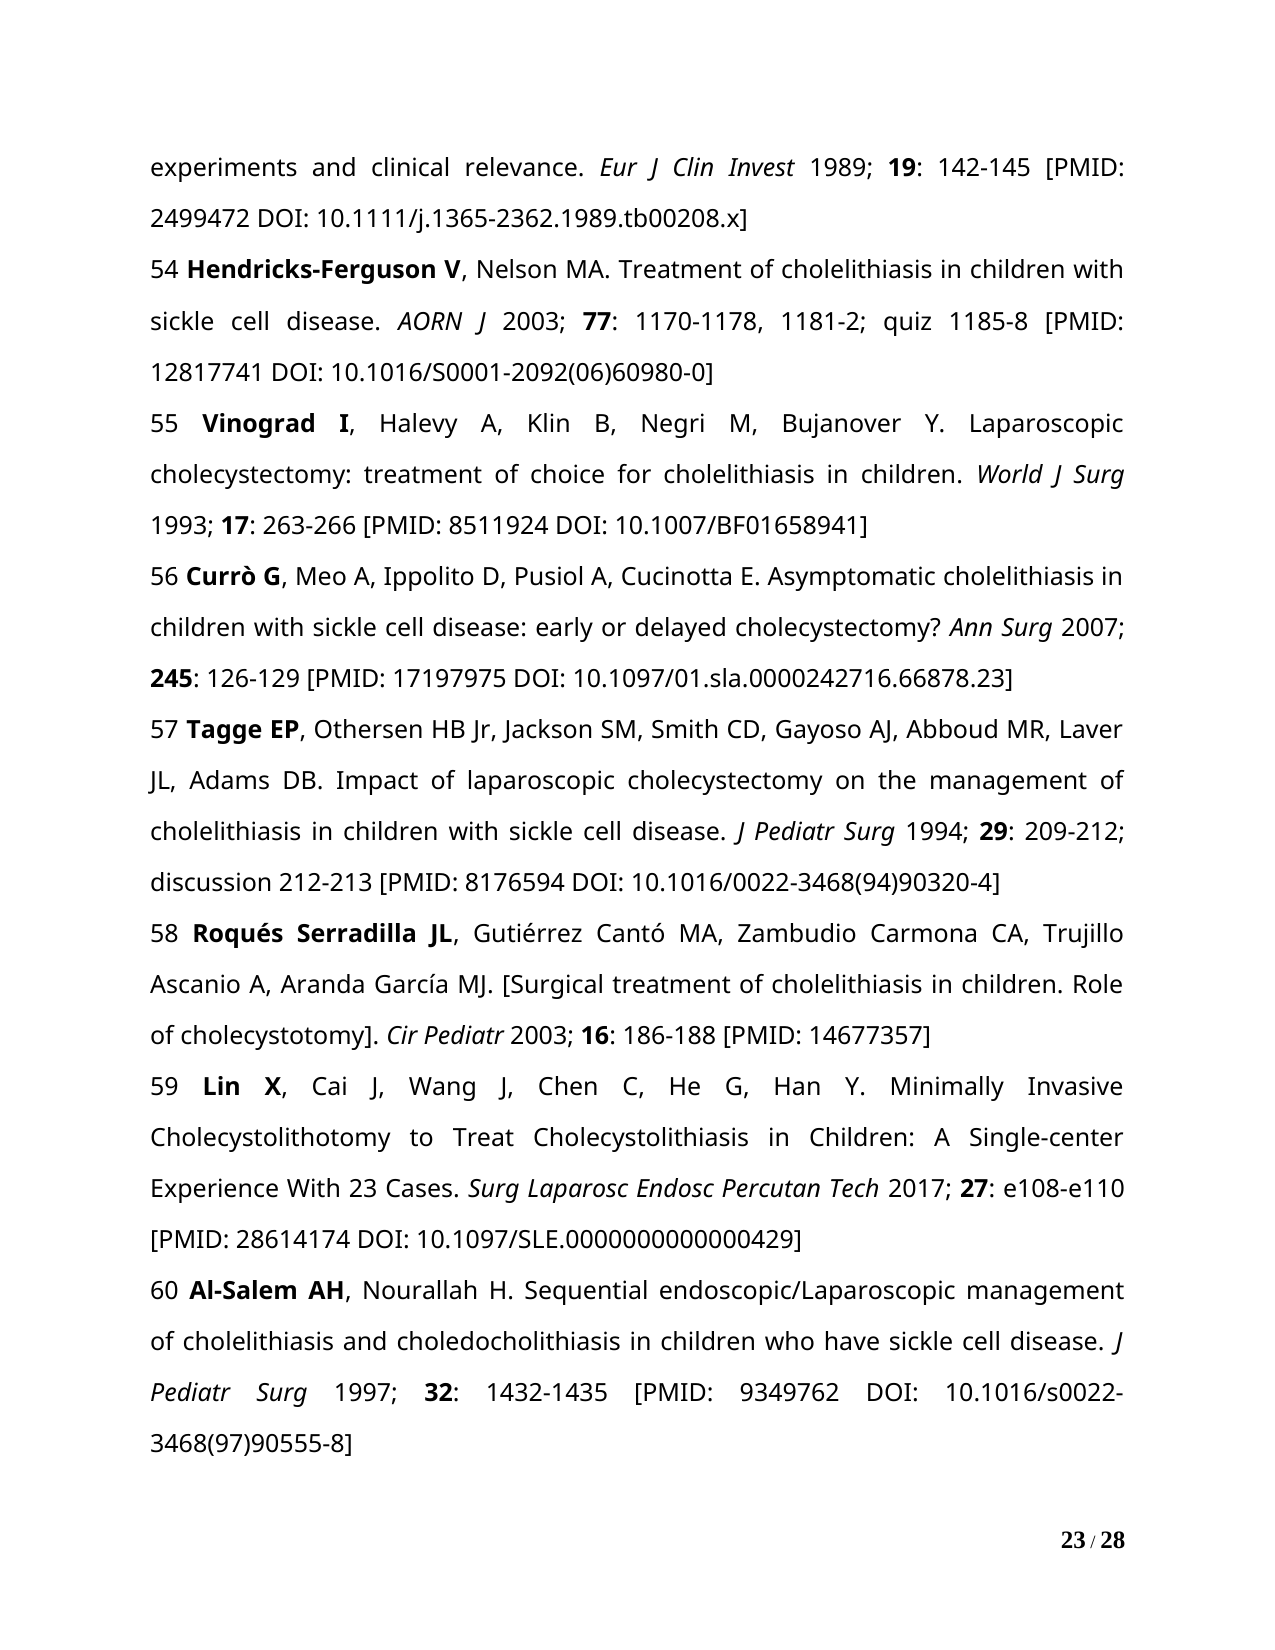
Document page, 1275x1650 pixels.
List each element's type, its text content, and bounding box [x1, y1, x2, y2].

text 55 Vinograd I, Halevy A, Klin B, Negri M, Bujanover Y. Laparoscopic cholecystectomy: treatment of choice for cholelithiasis in children. World J Surg 1993; 17: 263-266 [PMID: 8511924 DOI: 10.1007/BF01658941] [150, 405, 1125, 541]
text 56 Currò G, Meo A, Ippolito D, Pusiol A, Cucinotta E. Asymptomatic cholelithiasis in children with sickle cell disease: early or delayed cholecystectomy? Ann Surg 2007; 245: 126-129 [PMID: 17197975 DOI: 10.1097/01.sla.0000242716.66878.23] [150, 558, 1125, 694]
text 60 Al-Salem AH, Nourallah H. Sequential endoscopic/Laparoscopic management of cholelithiasis and choledocholithiasis in children who have sickle cell disease. J Pediatr Surg 1997; 32: 1432-1435 [PMID: 9349762 DOI: 10.1016/s0022-3468(97)90555-8] [150, 1273, 1125, 1460]
text 54 Hendricks-Ferguson V, Nelson MA. Treatment of cholelithiasis in children with sickle cell disease. AORN J 2003; 77: 1170-1178, 1181-2; quiz 1185-8 [PMID: 12817741 DOI: 10.1016/S0001-2092(06)60980-0] [150, 252, 1125, 388]
text 58 Roqués Serradilla JL, Gutiérrez Cantó MA, Zambudio Carmona CA, Trujillo Ascanio A, Aranda García MJ. [Surgical treatment of cholelithiasis in children. Role of cholecystotomy]. Cir Pediatr 2003; 16: 186-188 [PMID: 14677357] [150, 916, 1125, 1052]
text 59 Lin X, Cai J, Wang J, Chen C, He G, Han Y. Minimally Invasive Cholecystolithotomy to Treat Cholecystolithiasis in Children: A Single-center Experience With 23 Cases. Surg Laparosc Endosc Percutan Tech 2017; 27: e108-e110 [PMID: 28614174 DOI: 10.1097/SLE.0000000000000429] [150, 1069, 1125, 1256]
text 57 Tagge EP, Othersen HB Jr, Jackson SM, Smith CD, Gayoso AJ, Abboud MR, Laver JL, Adams DB. Impact of laparoscopic cholecystectomy on the management of cholelithiasis in children with sickle cell disease. J Pediatr Surg 1994; 29: 209-212; discussion 212-213 [PMID: 8176594 DOI: 10.1016/0022-3468(94)90320-4] [150, 711, 1125, 899]
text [150, 150, 1125, 235]
